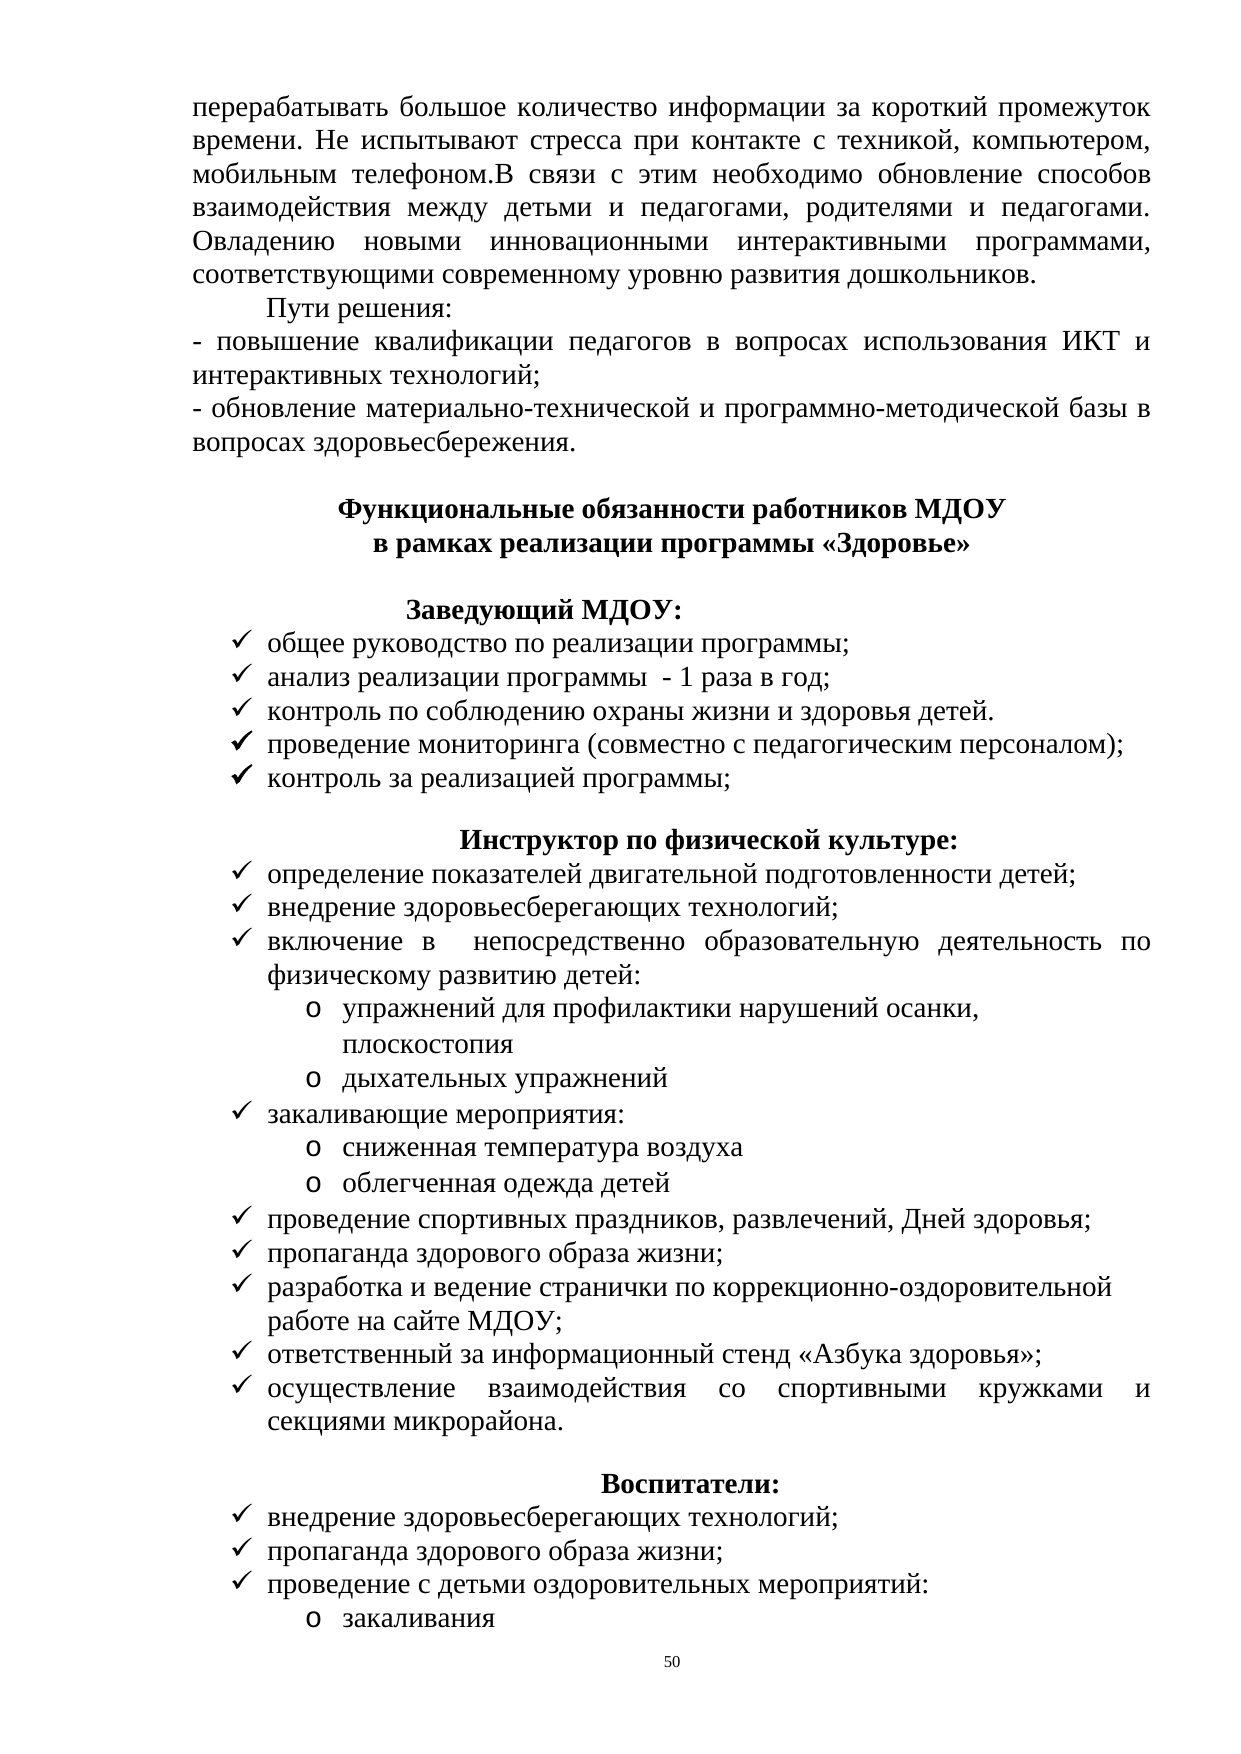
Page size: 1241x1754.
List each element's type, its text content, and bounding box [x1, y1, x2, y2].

list закаливающие мероприятия: [229, 1096, 1152, 1129]
text - повышение квалификации педагогов в вопросах использования ИКТ и интерактивных технологий; [192, 323, 1152, 391]
list определение показателей двигательной подготовленности детей; [229, 856, 1152, 889]
text - обновление материально-технической и программно-методической базы в вопросах здоровьесбережения. [192, 391, 1152, 458]
list упражнений для профилактики нарушений осанки, плоскостопия [304, 990, 1152, 1060]
list внедрение здоровьесберегающих технологий; [229, 889, 1152, 923]
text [192, 89, 1152, 290]
list проведение мониторинга (совместно с педагогическим персоналом); [229, 726, 1152, 760]
list общее руководство по реализации программы; [229, 625, 1152, 659]
list внедрение здоровьесберегающих технологий; [229, 1499, 1152, 1533]
list пропаганда здорового образа жизни; [229, 1533, 1152, 1567]
text Инструктор по физической культуре: [267, 822, 1152, 856]
list пропаганда здорового образа жизни; [229, 1235, 1152, 1269]
list сниженная температура воздуха [304, 1129, 1152, 1166]
text в рамках реализации программы «Здоровье» [192, 525, 1152, 558]
text Заведующий МДОУ: [267, 592, 1152, 625]
list контроль за реализацией программы; [229, 760, 1152, 793]
list проведение спортивных праздников, развлечений, Дней здоровья; [229, 1202, 1152, 1235]
list дыхательных упражнений [304, 1060, 1152, 1096]
text Пути решения: [192, 290, 1152, 323]
list ответственный за информационный стенд «Азбука здоровья»; [229, 1336, 1152, 1370]
list проведение с детьми оздоровительных мероприятий: [229, 1567, 1152, 1600]
list закаливания [304, 1600, 1152, 1636]
text Воспитатели: [229, 1466, 1152, 1499]
list разработка и ведение странички по коррекционно-оздоровительной работе на сайте МДОУ; [229, 1269, 1152, 1336]
list контроль по соблюдению охраны жизни и здоровья детей. [229, 693, 1152, 726]
list облегченная одежда детей [304, 1166, 1152, 1202]
list включение в непосредственно образовательную деятельность по физическому развитию детей: [229, 923, 1152, 990]
list анализ реализации программы - 1 раза в год; [229, 659, 1152, 693]
text Функциональные обязанности работников МДОУ [192, 491, 1152, 525]
list осуществление взаимодействия со спортивными кружками и секциями микрорайона. [229, 1370, 1152, 1437]
